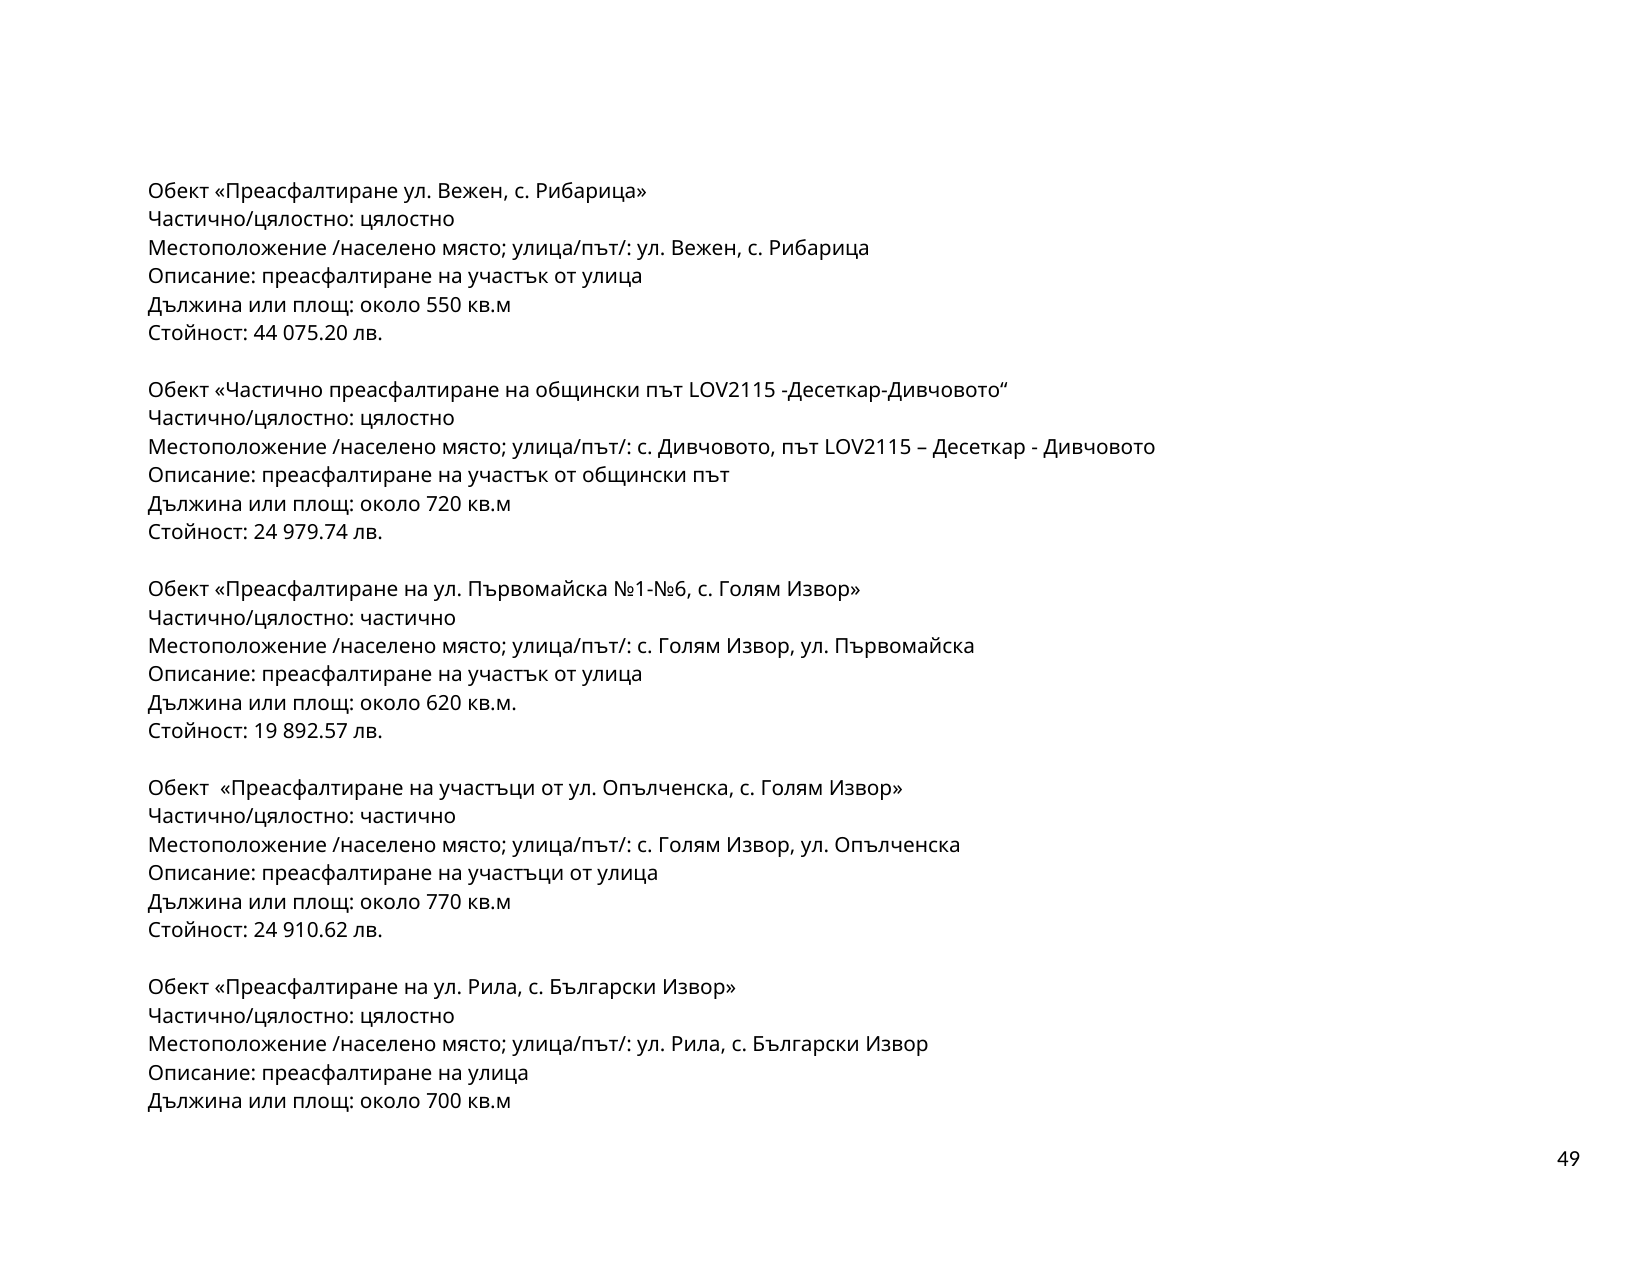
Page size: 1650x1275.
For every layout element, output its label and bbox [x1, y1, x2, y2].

text [148, 148, 1580, 1114]
